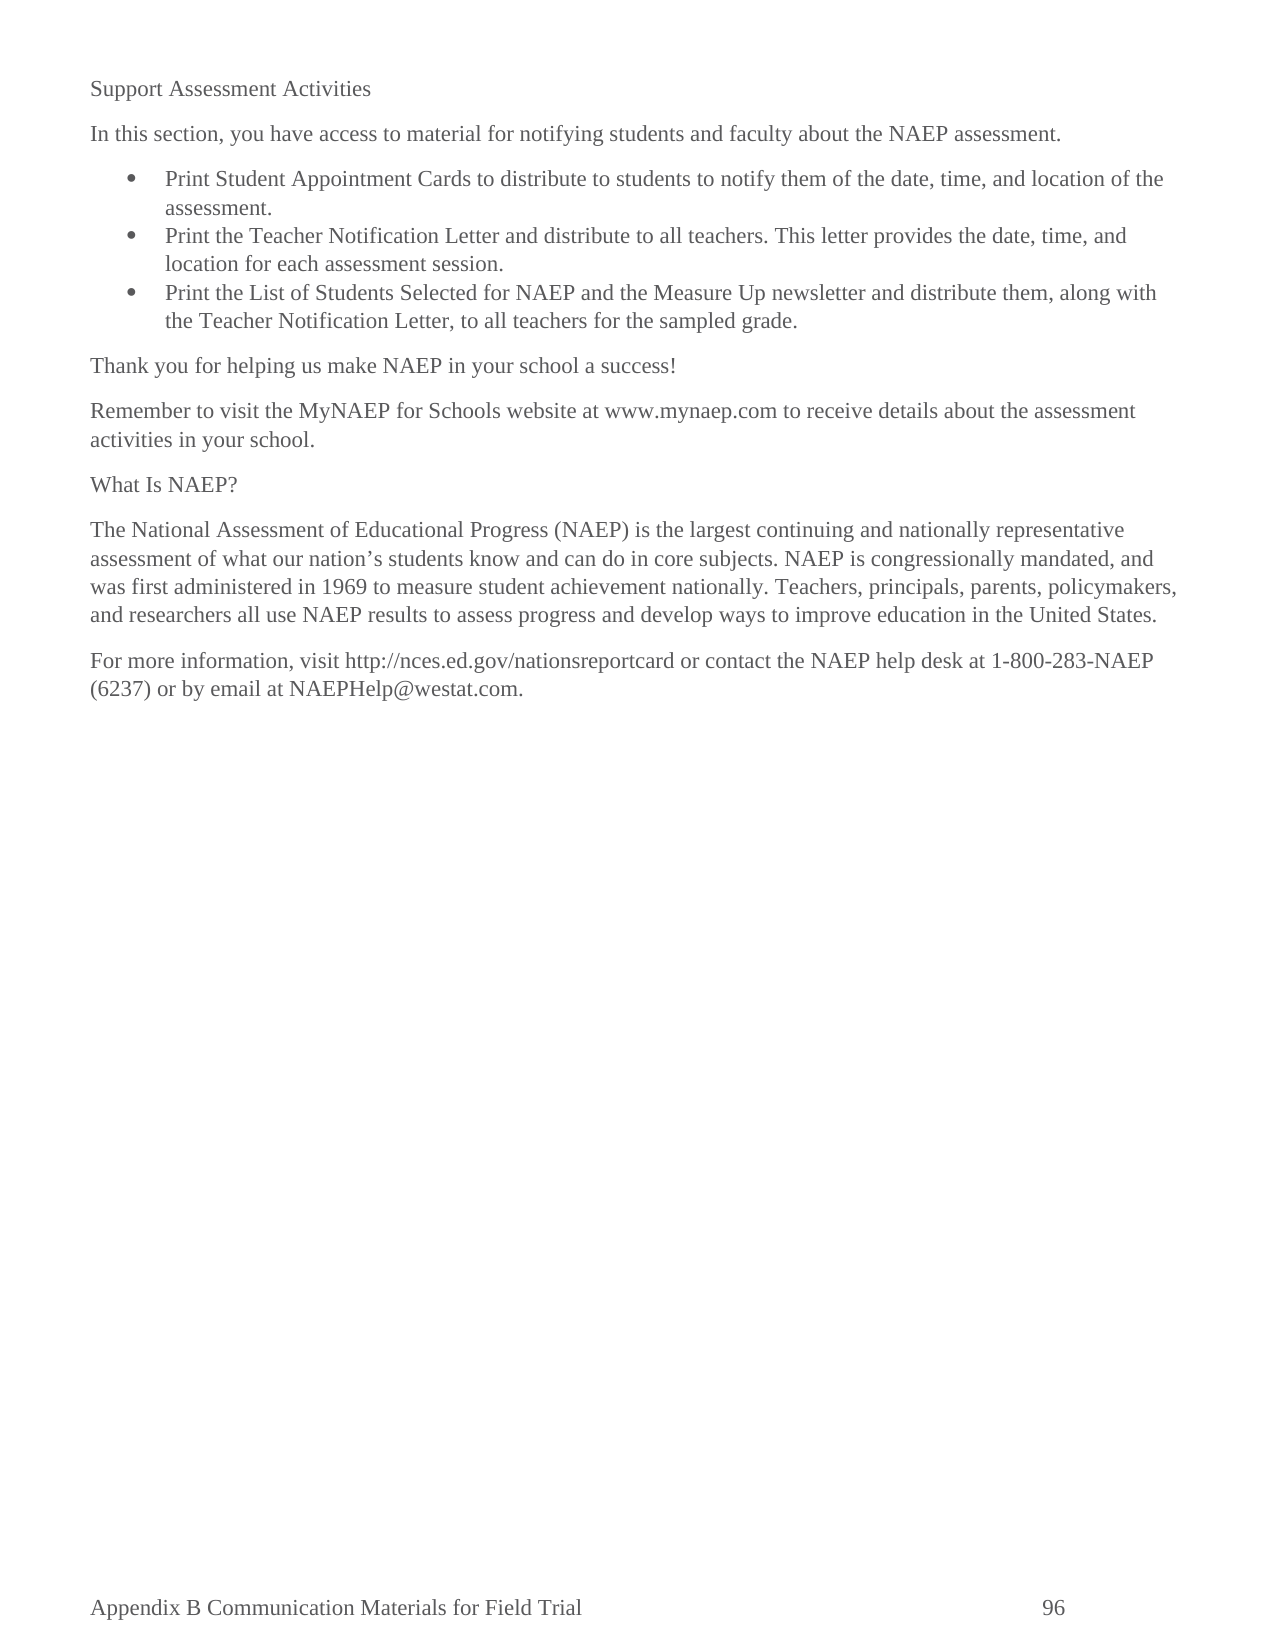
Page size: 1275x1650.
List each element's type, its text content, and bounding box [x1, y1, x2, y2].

list Print Student Appointment Cards to distribute to students to notify them of the date, time, and location of the assessment. [127, 165, 1185, 220]
list Print the List of Students Selected for NAEP and the Measure Up newsletter and distribute them, along with the Teacher Notification Letter, to all teachers for the sampled grade. [127, 279, 1185, 334]
text Thank you for helping us make NAEP in your school a success! [90, 352, 1185, 379]
text In this section, you have access to material for notifying students and faculty about the NAEP assessment. [90, 120, 1185, 146]
text Support Assessment Activities [90, 75, 1185, 101]
text Remember to visit the MyNAEP for Schools website at www.mynaep.com to receive details about the assessment activities in your school. [90, 398, 1185, 452]
list Print the Teacher Notification Letter and distribute to all teachers. This letter provides the date, time, and location for each assessment session. [127, 222, 1185, 277]
text The National Assessment of Educational Progress (NAEP) is the largest continuing and nationally representative assessment of what our nation’s students know and can do in core subjects. NAEP is congressionally mandated, and was first administered in 1969 to measure student achievement nationally. Teachers, principals, parents, policymakers, and researchers all use NAEP results to assess progress and develop ways to improve education in the United States. [90, 516, 1185, 628]
text For more information, visit http://nces.ed.gov/nationsreportcard or contact the NAEP help desk at 1-800-283-NAEP (6237) or by email at NAEPHelp@westat.com. [90, 647, 1185, 701]
text What Is NAEP? [90, 471, 1185, 497]
